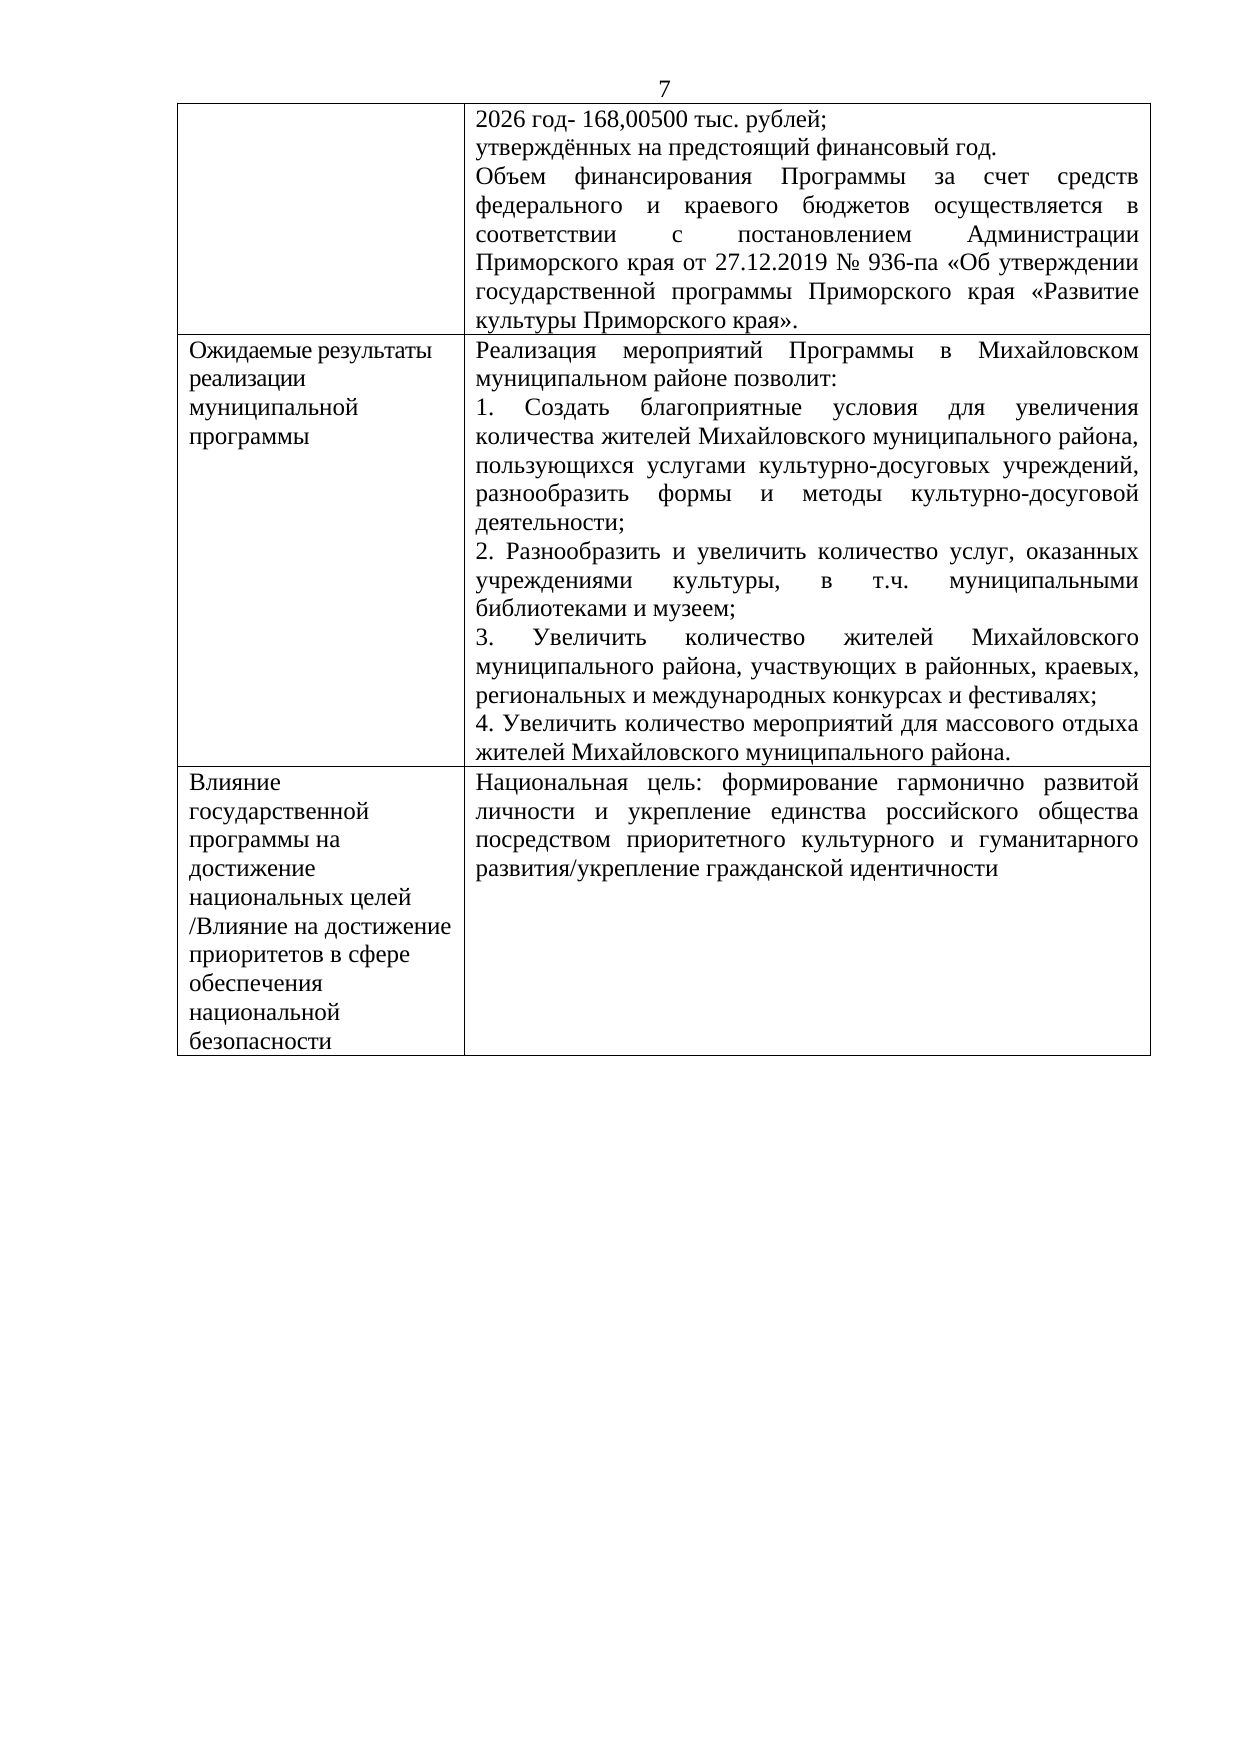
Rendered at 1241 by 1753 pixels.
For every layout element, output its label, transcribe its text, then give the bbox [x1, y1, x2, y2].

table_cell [178, 104, 464, 334]
table_cell Реализация мероприятий Программы в Михайловском муниципальном районе позволит: 1. Создать благоприятные условия для увеличения количества жителей Михайловского муниципального района, пользующихся услугами культурно-досуговых учреждений, разнообразить формы и методы культурно-досуговой деятельности; 2. Разнообразить и увеличить количество услуг, оказанных учреждениями культуры, в т.ч. муниципальными библиотеками и музеем; 3. Увеличить количество жителей Михайловского муниципального района, участвующих в районных, краевых, региональных и международных конкурсах и фестивалях; 4. Увеличить количество мероприятий для массового отдыха жителей Михайловского муниципального района. [465, 335, 1150, 766]
table_cell Влияние государственной программы на достижение национальных целей /Влияние на достижение приоритетов в сфере обеспечения национальной безопасности [178, 767, 464, 1054]
table_cell Ожидаемые результаты реализации муниципальной программы [178, 335, 464, 766]
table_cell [465, 104, 1150, 334]
table_cell Национальная цель: формирование гармонично развитой личности и укрепление единства российского общества посредством приоритетного культурного и гуманитарного развития/укрепление гражданской идентичности [465, 767, 1150, 1054]
